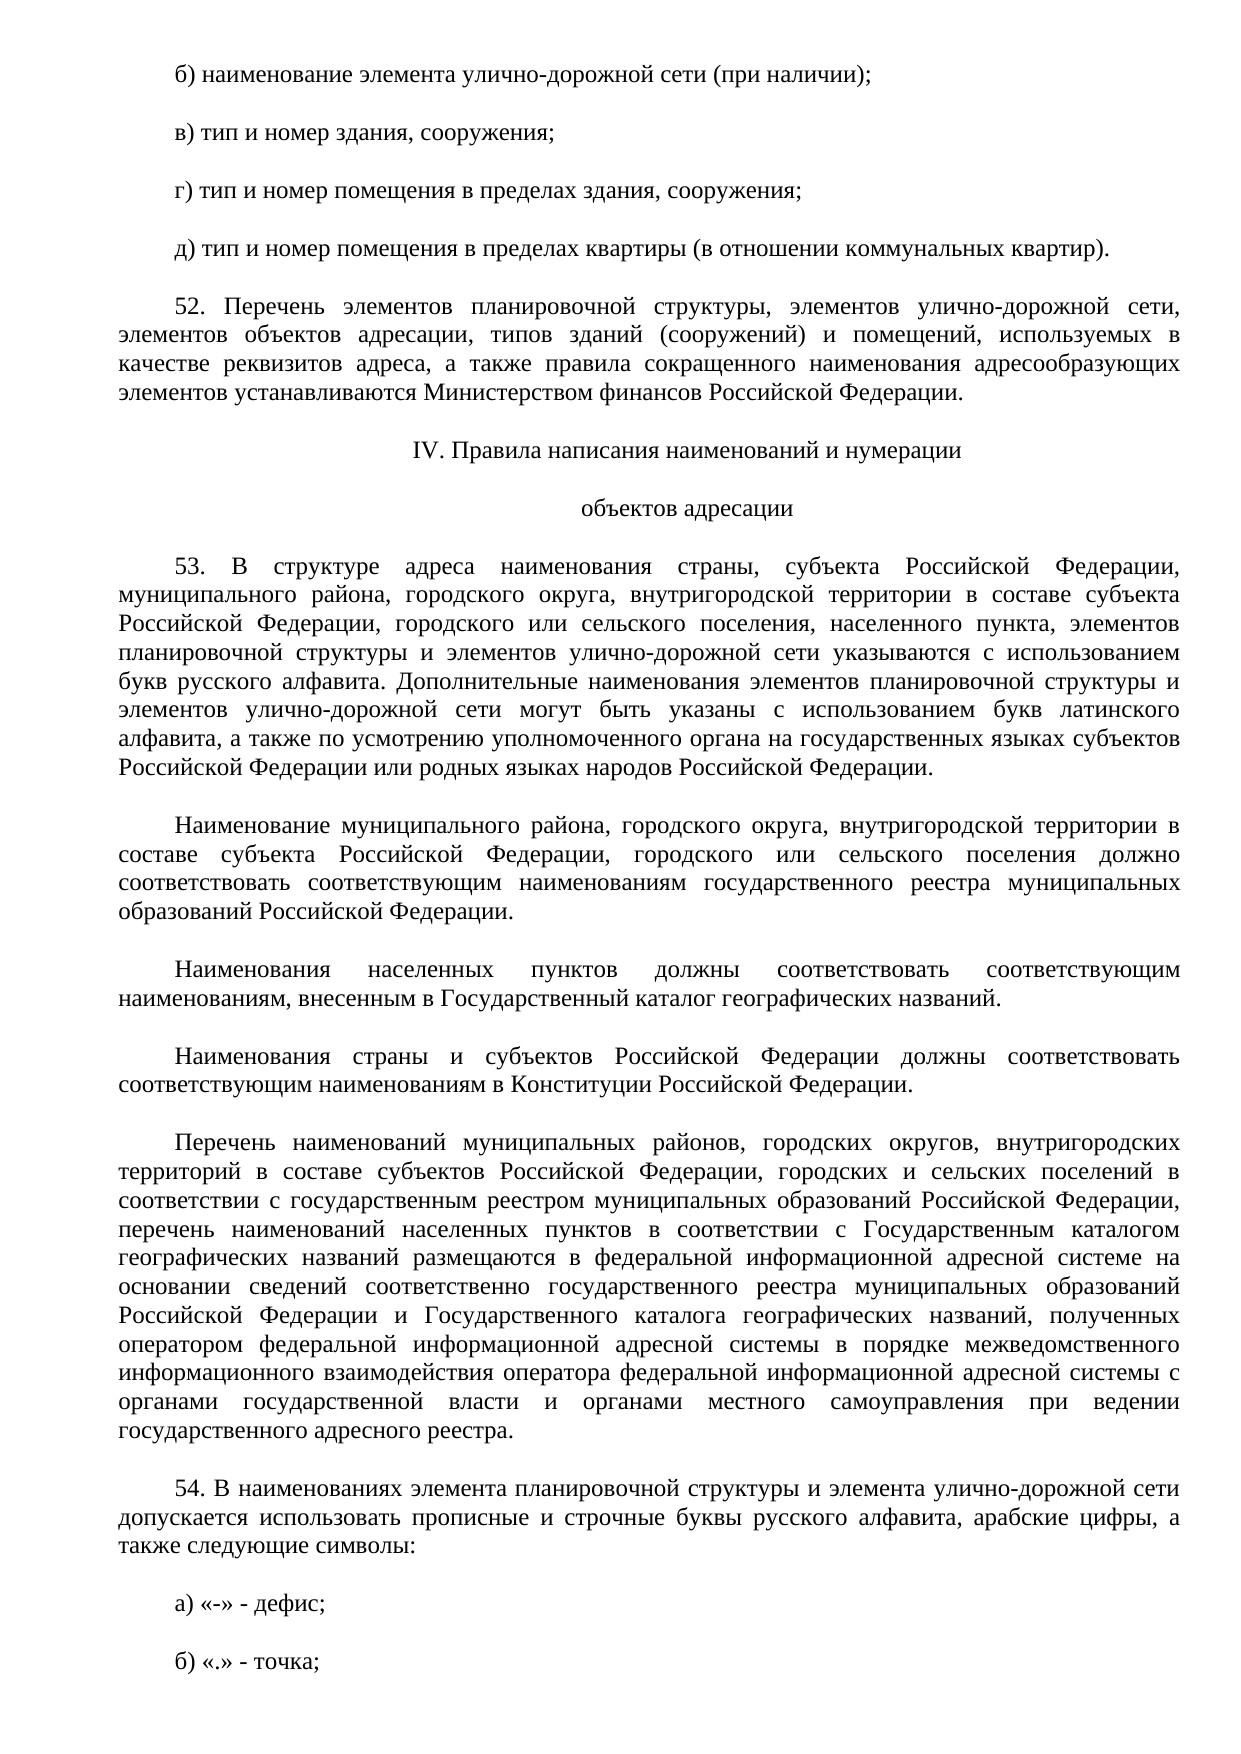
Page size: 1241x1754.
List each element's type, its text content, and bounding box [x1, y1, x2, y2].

text Наименование муниципального района, городского округа, внутригородской территории в составе субъекта Российской Федерации, городского или сельского поселения должно соответствовать соответствующим наименованиям государственного реестра муниципальных образований Российской Федерации. [118, 810, 1181, 925]
text а) «-» - дефис; [118, 1588, 1181, 1617]
text в) тип и номер здания, сооружения; [118, 117, 1181, 146]
text б) «.» - точка; [118, 1646, 1181, 1675]
text д) тип и номер помещения в пределах квартиры (в отношении коммунальных квартир). [118, 233, 1181, 262]
text IV. Правила написания наименований и нумерации [118, 435, 1181, 464]
text объектов адресации [118, 493, 1181, 522]
text Наименования населенных пунктов должны соответствовать соответствующим наименованиям, внесенным в Государственный каталог географических названий. [118, 954, 1181, 1012]
text б) наименование элемента улично-дорожной сети (при наличии); [118, 59, 1181, 88]
text 53. В структуре адреса наименования страны, субъекта Российской Федерации, муниципального района, городского округа, внутригородской территории в составе субъекта Российской Федерации, городского или сельского поселения, населенного пункта, элементов планировочной структуры и элементов улично-дорожной сети указываются с использованием букв русского алфавита. Дополнительные наименования элементов планировочной структуры и элементов улично-дорожной сети могут быть указаны с использованием букв латинского алфавита, а также по усмотрению уполномоченного органа на государственных языках субъектов Российской Федерации или родных языках народов Российской Федерации. [118, 551, 1181, 781]
text 52. Перечень элементов планировочной структуры, элементов улично-дорожной сети, элементов объектов адресации, типов зданий (сооружений) и помещений, используемых в качестве реквизитов адреса, а также правила сокращенного наименования адресообразующих элементов устанавливаются Министерством финансов Российской Федерации. [118, 291, 1181, 406]
text Перечень наименований муниципальных районов, городских округов, внутригородских территорий в составе субъектов Российской Федерации, городских и сельских поселений в соответствии с государственным реестром муниципальных образований Российской Федерации, перечень наименований населенных пунктов в соответствии с Государственным каталогом географических названий размещаются в федеральной информационной адресной системе на основании сведений соответственно государственного реестра муниципальных образований Российской Федерации и Государственного каталога географических названий, полученных оператором федеральной информационной адресной системы в порядке межведомственного информационного взаимодействия оператора федеральной информационной адресной системы с органами государственной власти и органами местного самоуправления при ведении государственного адресного реестра. [118, 1127, 1181, 1444]
text 54. В наименованиях элемента планировочной структуры и элемента улично-дорожной сети допускается использовать прописные и строчные буквы русского алфавита, арабские цифры, а также следующие символы: [118, 1473, 1181, 1559]
text г) тип и номер помещения в пределах здания, сооружения; [118, 175, 1181, 204]
text Наименования страны и субъектов Российской Федерации должны соответствовать соответствующим наименованиям в Конституции Российской Федерации. [118, 1041, 1181, 1098]
